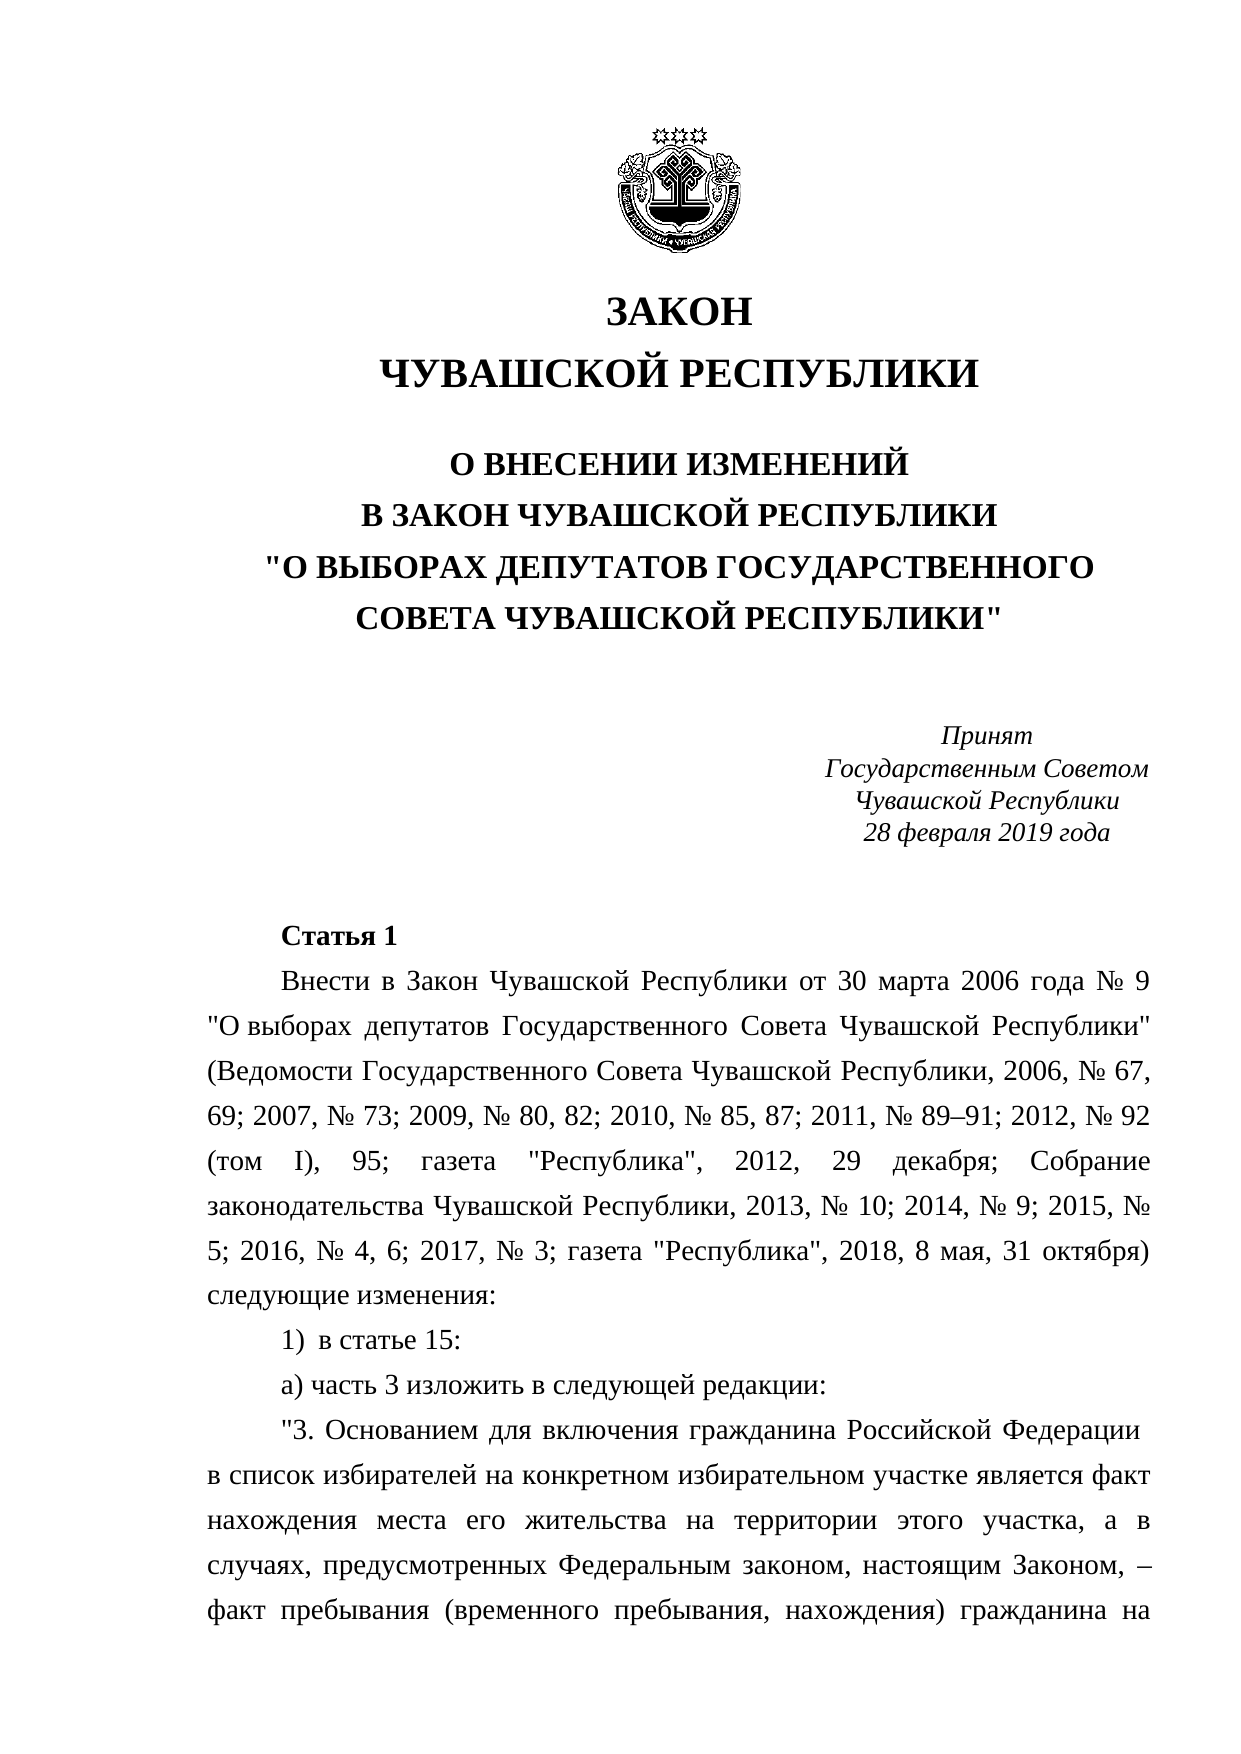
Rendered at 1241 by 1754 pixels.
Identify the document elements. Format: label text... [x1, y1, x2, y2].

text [207, 1412, 1152, 1625]
picture [617, 127, 741, 253]
text В ЗАКОН ЧУВАШСКОЙ РЕСПУБЛИКИ [207, 496, 1152, 534]
text СОВЕТА ЧУВАШСКОЙ РЕСПУБЛИКИ" [207, 598, 1152, 637]
text а) часть 3 изложить в следующей редакции: [207, 1367, 1152, 1401]
text 28 февраля 2019 года [822, 816, 1152, 847]
text Чувашской Республики [822, 784, 1152, 815]
text Статья 1 [207, 918, 1152, 952]
text ЧУВАШСКОЙ РЕСПУБЛИКИ [207, 348, 1152, 396]
list в статье 15: [281, 1322, 1152, 1356]
text Внести в Закон Чувашской Республики от 30 марта 2006 года № 9 "О выборах депутатов Государственного Совета Чувашской Республики" (Ведомости Государственного Совета Чувашской Республики, 2006, № 67, 69; 2007, № 73; 2009, № 80, 82; 2010, № 85, 87; 2011, № 89–91; 2012, № 92 (том I), 95; газета "Республика", 2012, 29 декабря; Собрание законодательства Чувашской Республики, 2013, № 10; 2014, № 9; 2015, № 5; 2016, № 4, 6; 2017, № 3; газета "Республика", 2018, 8 мая, 31 октября) следующие изменения: [207, 963, 1152, 1311]
text Принят [822, 719, 1152, 751]
text "О ВЫБОРАХ ДЕПУТАТОВ ГОСУДАРСТВЕННОГО [207, 547, 1152, 585]
text Государственным Советом [822, 752, 1152, 783]
text О ВНЕСЕНИИ ИЗМЕНЕНИЙ [207, 444, 1152, 483]
text ЗАКОН [207, 286, 1152, 334]
